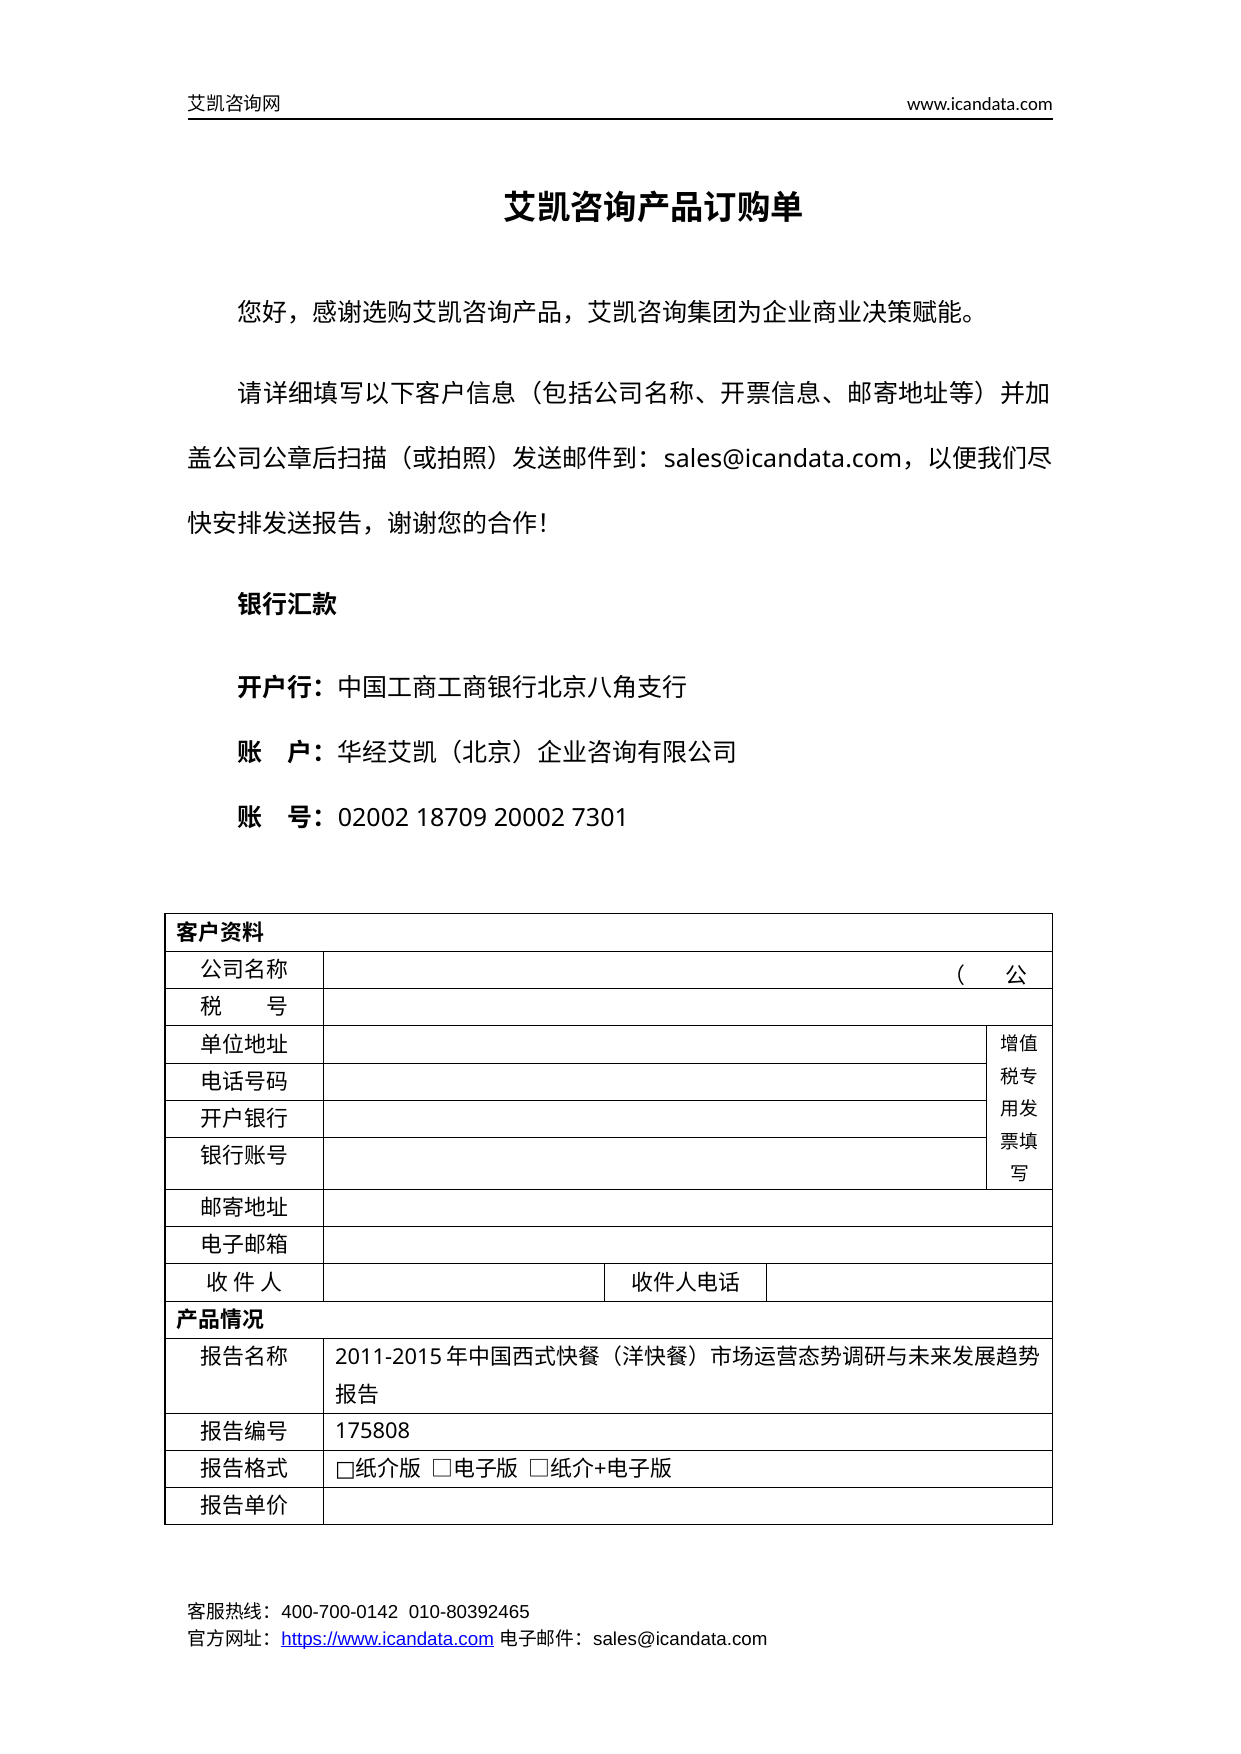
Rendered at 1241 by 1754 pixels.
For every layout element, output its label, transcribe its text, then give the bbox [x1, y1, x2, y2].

table_cell [324, 1227, 1052, 1263]
table_cell 报告编号 [166, 1414, 323, 1450]
table_cell [324, 1101, 986, 1137]
text 账 号：02002 18709 20002 7301 [187, 783, 1053, 848]
table_cell 收 件 人 [166, 1264, 323, 1301]
table_cell 单位地址 [166, 1026, 323, 1062]
table_cell [767, 1264, 1052, 1301]
table_cell 产品情况 [166, 1302, 1052, 1338]
table_cell [324, 1264, 604, 1301]
table_cell 电子邮箱 [166, 1227, 323, 1263]
table_cell [324, 1026, 986, 1062]
table_cell 2011-2015年中国西式快餐（洋快餐）市场运营态势调研与未来发展趋势报告 [324, 1339, 1052, 1412]
table_cell [324, 989, 1052, 1025]
table_cell 报告名称 [166, 1339, 323, 1412]
table_cell [324, 1138, 986, 1189]
table_cell 电话号码 [166, 1064, 323, 1100]
table_cell 收件人电话 [605, 1264, 766, 1301]
table_cell [324, 1190, 1052, 1226]
table_cell 开户银行 [166, 1101, 323, 1137]
table_cell 报告格式 [166, 1451, 323, 1487]
table_cell 175808 [324, 1414, 1052, 1450]
table_cell [324, 1488, 1052, 1524]
table_cell 税 号 [166, 989, 323, 1025]
text 艾凯咨询产品订购单 [187, 172, 1053, 237]
table_cell 公司名称 [166, 952, 323, 988]
text 开户行：中国工商工商银行北京八角支行 [187, 653, 1053, 718]
table_cell 邮寄地址 [166, 1190, 323, 1226]
text 账 户：华经艾凯（北京）企业咨询有限公司 [187, 718, 1053, 783]
table_header 客户资料 [166, 914, 1052, 951]
table_cell 银行账号 [166, 1138, 323, 1189]
text 银行汇款 [187, 570, 1053, 635]
table_cell □纸介版 □电子版 □纸介+电子版 [324, 1451, 1052, 1487]
table_cell [324, 1064, 986, 1100]
table_cell [324, 952, 1052, 988]
text 您好，感谢选购艾凯咨询产品，艾凯咨询集团为企业商业决策赋能。 [187, 278, 1053, 343]
table_cell 增值税专用发票填写 [987, 1026, 1052, 1189]
table_cell 报告单价 [166, 1488, 323, 1524]
text 请详细填写以下客户信息（包括公司名称、开票信息、邮寄地址等）并加盖公司公章后扫描（或拍照）发送邮件到：sales@icandata.com，以便我们尽快安排发送报告，谢谢您的合作！ [187, 359, 1053, 554]
